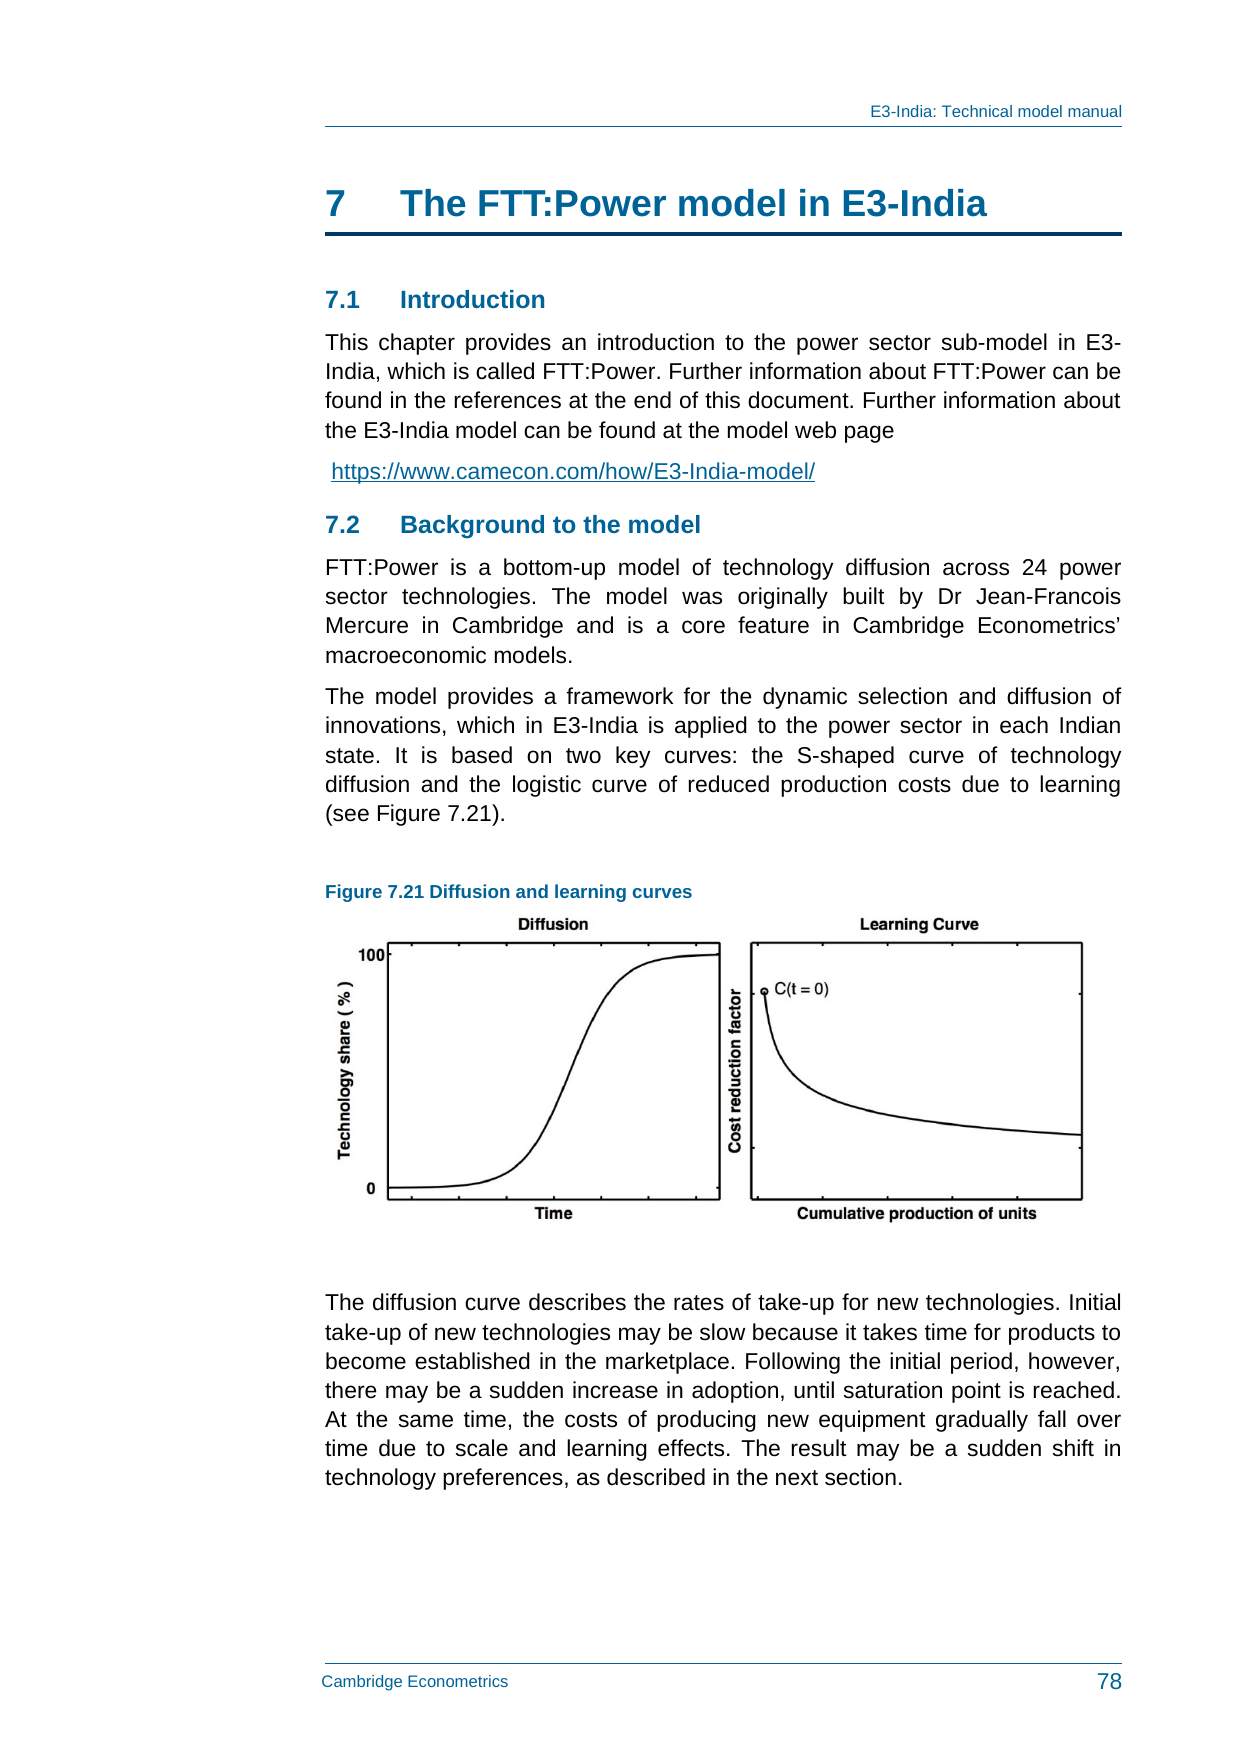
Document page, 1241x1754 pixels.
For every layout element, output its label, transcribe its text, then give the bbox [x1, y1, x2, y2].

text FTT:Power is a bottom-up model of technology diffusion across 24 power sector technologies. The model was originally built by Dr Jean-Francois Mercure in Cambridge and is a core feature in Cambridge Econometrics’ macroeconomic models. [325, 552, 1122, 669]
picture [902, 108, 908, 117]
subtitle Introduction [325, 286, 1122, 315]
picture [332, 910, 1085, 1225]
picture [437, 1678, 443, 1687]
text This chapter provides an introduction to the power sector sub-model in E3-India, which is called FTT:Power. Further information about FTT:Power can be found in the references at the end of this document. Further information about the E3-India model can be found at the model web page [325, 327, 1122, 444]
subtitle Background to the model [325, 511, 1122, 540]
text The diffusion curve describes the rates of take-up for new technologies. Initial take-up of new technologies may be slow because it takes time for products to become established in the marketplace. Following the initial period, however, there may be a sudden increase in adoption, until saturation point is reached. At the same time, the costs of producing new equipment gradually fall over time due to scale and learning effects. The result may be a sudden shift in technology preferences, as described in the next section. [325, 1287, 1122, 1492]
subtitle The FTT:Power model in E3-India [325, 181, 1122, 232]
picture [1110, 108, 1117, 114]
text https://www.camecon.com/how/E3-India-model/ [325, 456, 1122, 486]
picture [924, 108, 931, 114]
